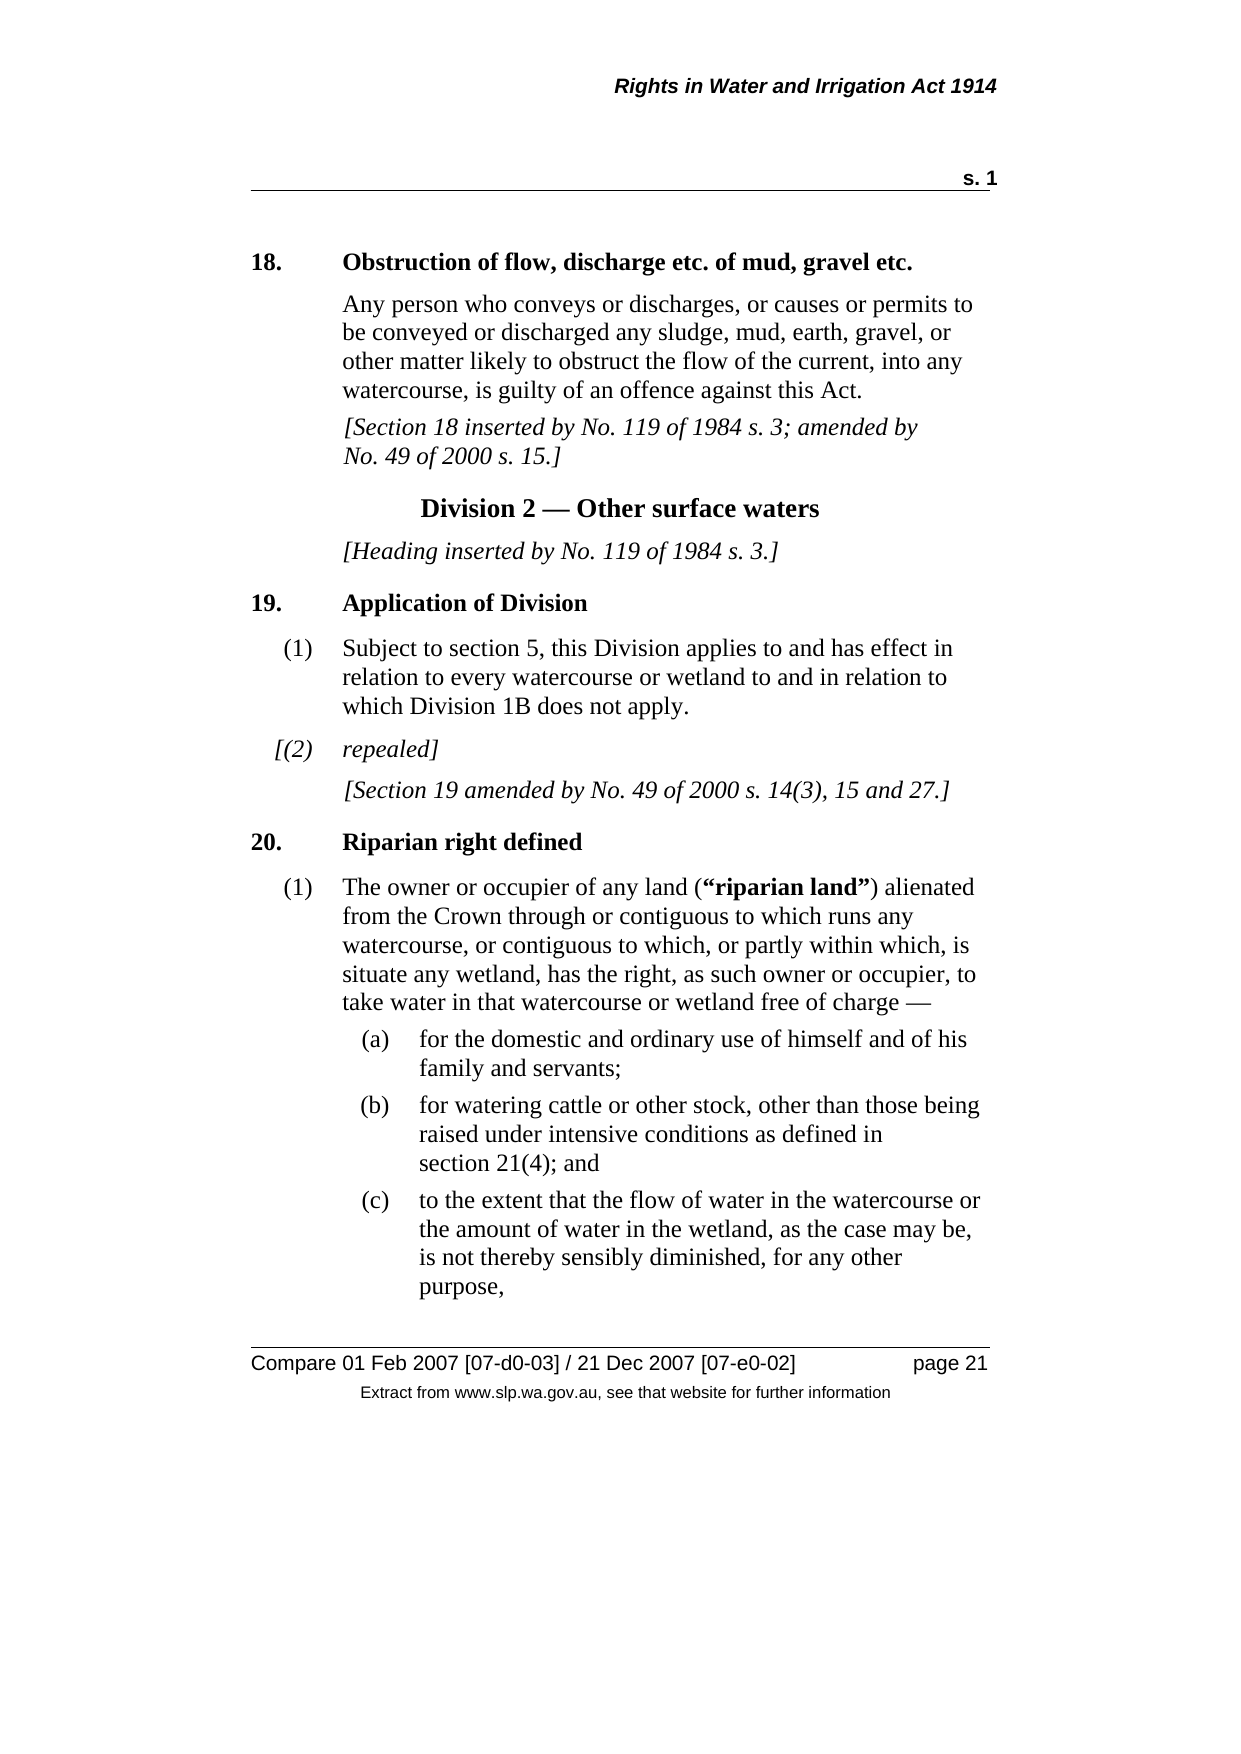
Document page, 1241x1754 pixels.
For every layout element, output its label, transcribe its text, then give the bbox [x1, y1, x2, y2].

text [Section 18 inserted by No. 119 of 1984 s. 3; amended by No. 49 of 2000 s. 15.] [251, 412, 990, 469]
text (1) Subject to section 5, this Division applies to and has effect in relation to every watercourse or wetland to and in relation to which Division 1B does not apply. [251, 633, 990, 719]
subtitle [Heading inserted by No. 119 of 1984 s. 3.] [251, 536, 990, 565]
text (c) to the extent that the flow of water in the watercourse or the amount of water in the wetland, as the case may be, is not thereby sensibly diminished, for any other purpose, [251, 1185, 990, 1300]
subtitle 19. Application of Division [251, 588, 990, 617]
subtitle Division 2 — Other surface waters [251, 492, 990, 524]
text (b) for watering cattle or other stock, other than those being raised under intensive conditions as defined in section 21(4); and [251, 1090, 990, 1177]
text [Section 19 amended by No. 49 of 2000 s. 14(3), 15 and 27.] [251, 775, 990, 804]
text (a) for the domestic and ordinary use of himself and of his family and servants; [251, 1024, 990, 1082]
subtitle 20. Riparian right defined [251, 827, 990, 856]
text (1) The owner or occupier of any land (“riparian land”) alienated from the Crown through or contiguous to which runs any watercourse, or contiguous to which, or partly within which, is situate any wetland, has the right, as such owner or occupier, to take water in that watercourse or wetland free of charge — [251, 872, 990, 1016]
text [(2) repealed] [251, 734, 990, 763]
subtitle 18. Obstruction of flow, discharge etc. of mud, gravel etc. [251, 247, 990, 276]
text Any person who conveys or discharges, or causes or permits to be conveyed or discharged any sludge, mud, earth, gravel, or other matter likely to obstruct the flow of the current, into any watercourse, is guilty of an offence against this Act. [251, 289, 990, 404]
